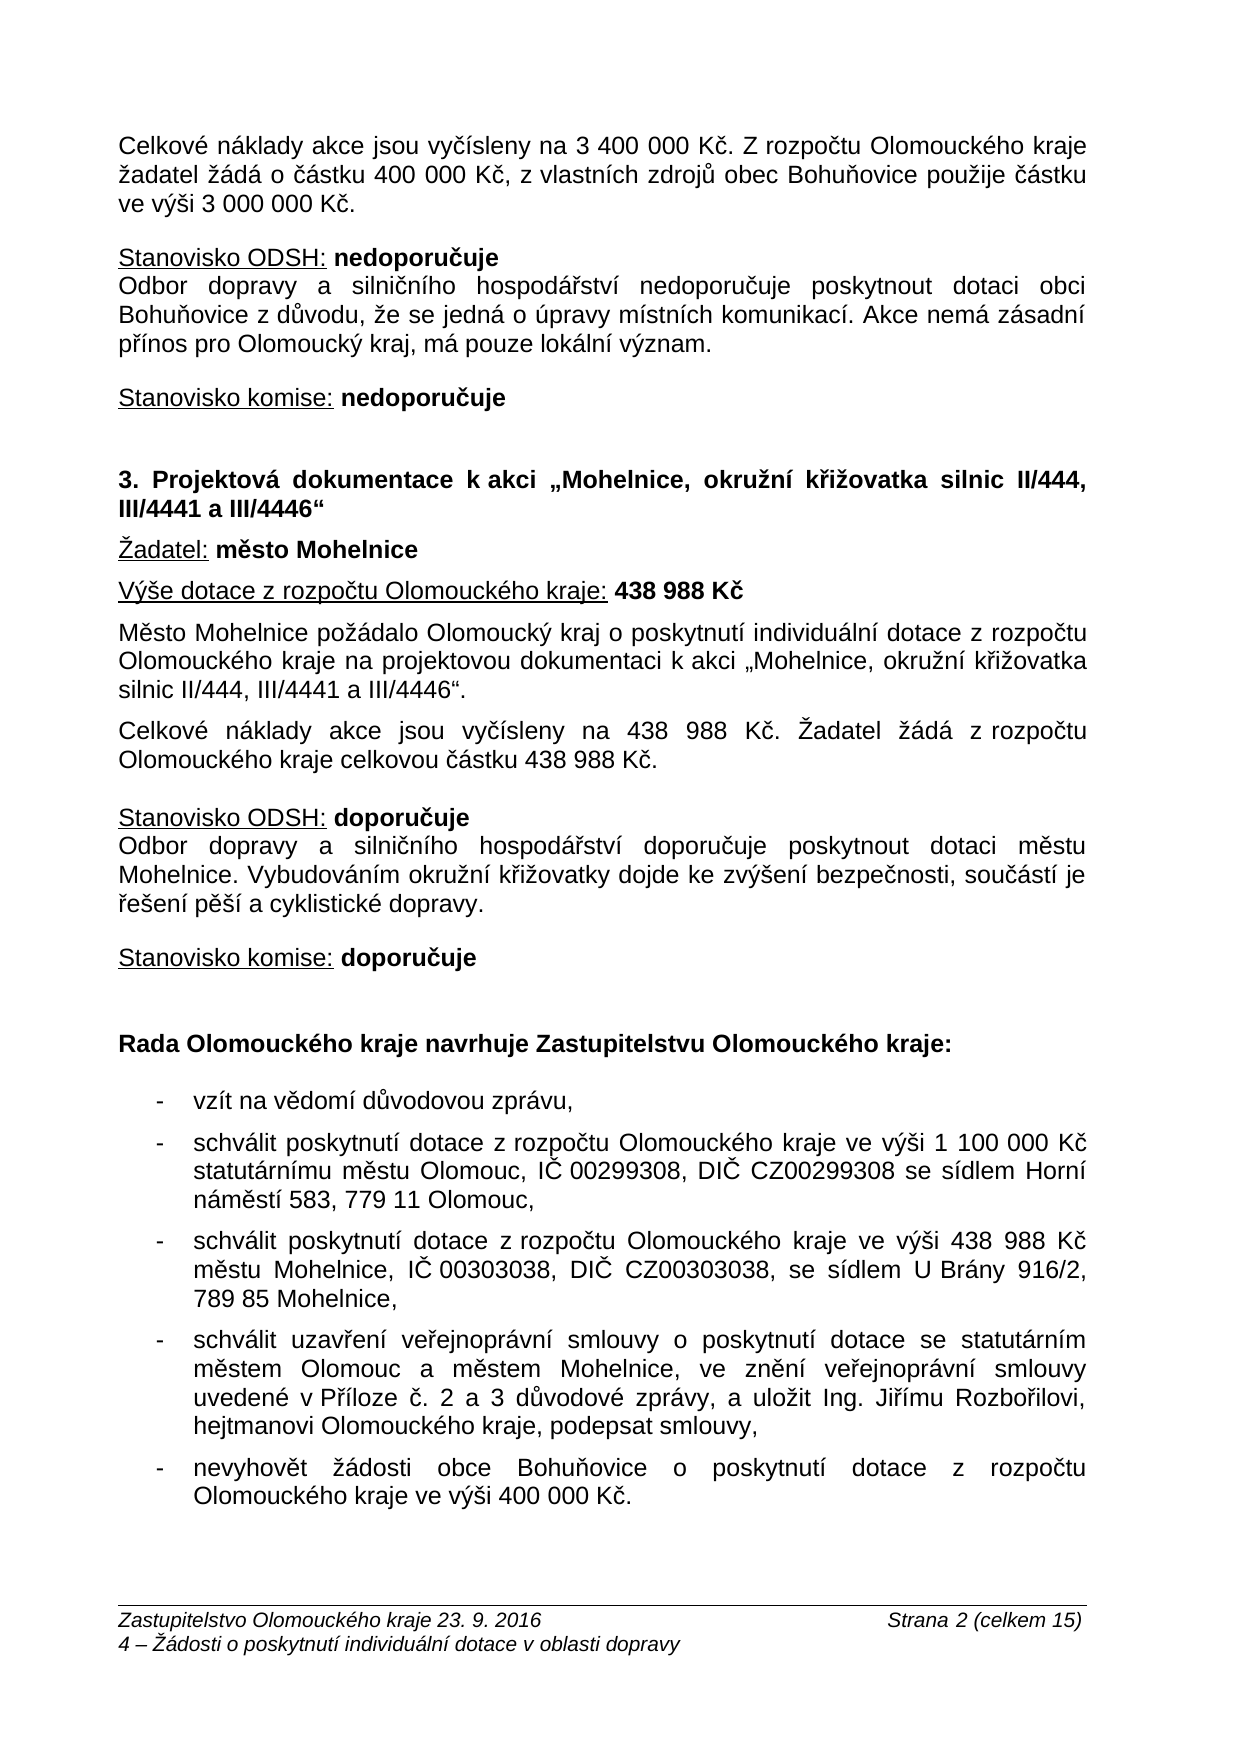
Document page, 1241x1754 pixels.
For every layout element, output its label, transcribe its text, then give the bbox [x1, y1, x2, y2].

text Stanovisko ODSH: doporučuje [118, 803, 1087, 831]
text Odbor dopravy a silničního hospodářství nedoporučuje poskytnout dotaci obci Bohuňovice z důvodu, že se jedná o úpravy místních komunikací. Akce nemá zásadní přínos pro Olomoucký kraj, má pouze lokální význam. [118, 271, 1087, 358]
list schválit uzavření veřejnoprávní smlouvy o poskytnutí dotace se statutárním městem Olomouc a městem Mohelnice, ve znění veřejnoprávní smlouvy uvedené v Příloze č. 2 a 3 důvodové zprávy, a uložit Ing. Jiřímu Rozbořilovi, hejtmanovi Olomouckého kraje, podepsat smlouvy, [156, 1325, 1087, 1440]
text Město Mohelnice požádalo Olomoucký kraj o poskytnutí individuální dotace z rozpočtu Olomouckého kraje na projektovou dokumentaci k akci „Mohelnice, okružní křižovatka silnic II/444, III/4441 a III/4446“. [118, 618, 1087, 704]
text Celkové náklady akce jsou vyčísleny na 438 988 Kč. Žadatel žádá z rozpočtu Olomouckého kraje celkovou částku 438 988 Kč. [118, 716, 1087, 774]
list schválit poskytnutí dotace z rozpočtu Olomouckého kraje ve výši 1 100 000 Kč statutárnímu městu Olomouc, IČ 00299308, DIČ CZ00299308 se sídlem Horní náměstí 583, 779 11 Olomouc, [156, 1128, 1087, 1214]
text Žadatel: město Mohelnice [118, 535, 1087, 564]
text Stanovisko komise: doporučuje [118, 943, 1087, 971]
text Odbor dopravy a silničního hospodářství doporučuje poskytnout dotaci městu Mohelnice. Vybudováním okružní křižovatky dojde ke zvýšení bezpečnosti, součástí je řešení pěší a cyklistické dopravy. [118, 831, 1087, 918]
text 3. Projektová dokumentace k akci „Mohelnice, okružní křižovatka silnic II/444, III/4441 a III/4446“ [118, 465, 1087, 523]
text Celkové náklady akce jsou vyčísleny na 3 400 000 Kč. Z rozpočtu Olomouckého kraje žadatel žádá o částku 400 000 Kč, z vlastních zdrojů obec Bohuňovice použije částku ve výši 3 000 000 Kč. [118, 131, 1087, 218]
text Výše dotace z rozpočtu Olomouckého kraje: 438 988 Kč [118, 576, 1087, 605]
text Rada Olomouckého kraje navrhuje Zastupitelstvu Olomouckého kraje: [118, 1029, 1087, 1058]
list nevyhovět žádosti obce Bohuňovice o poskytnutí dotace z rozpočtu Olomouckého kraje ve výši 400 000 Kč. [156, 1453, 1087, 1510]
list schválit poskytnutí dotace z rozpočtu Olomouckého kraje ve výši 438 988 Kč městu Mohelnice, IČ 00303038, DIČ CZ00303038, se sídlem U Brány 916/2, 789 85 Mohelnice, [156, 1226, 1087, 1313]
list vzít na vědomí důvodovou zprávu, [156, 1086, 1087, 1115]
text Stanovisko ODSH: nedoporučuje [118, 243, 1087, 271]
text Stanovisko komise: nedoporučuje [118, 383, 1087, 411]
